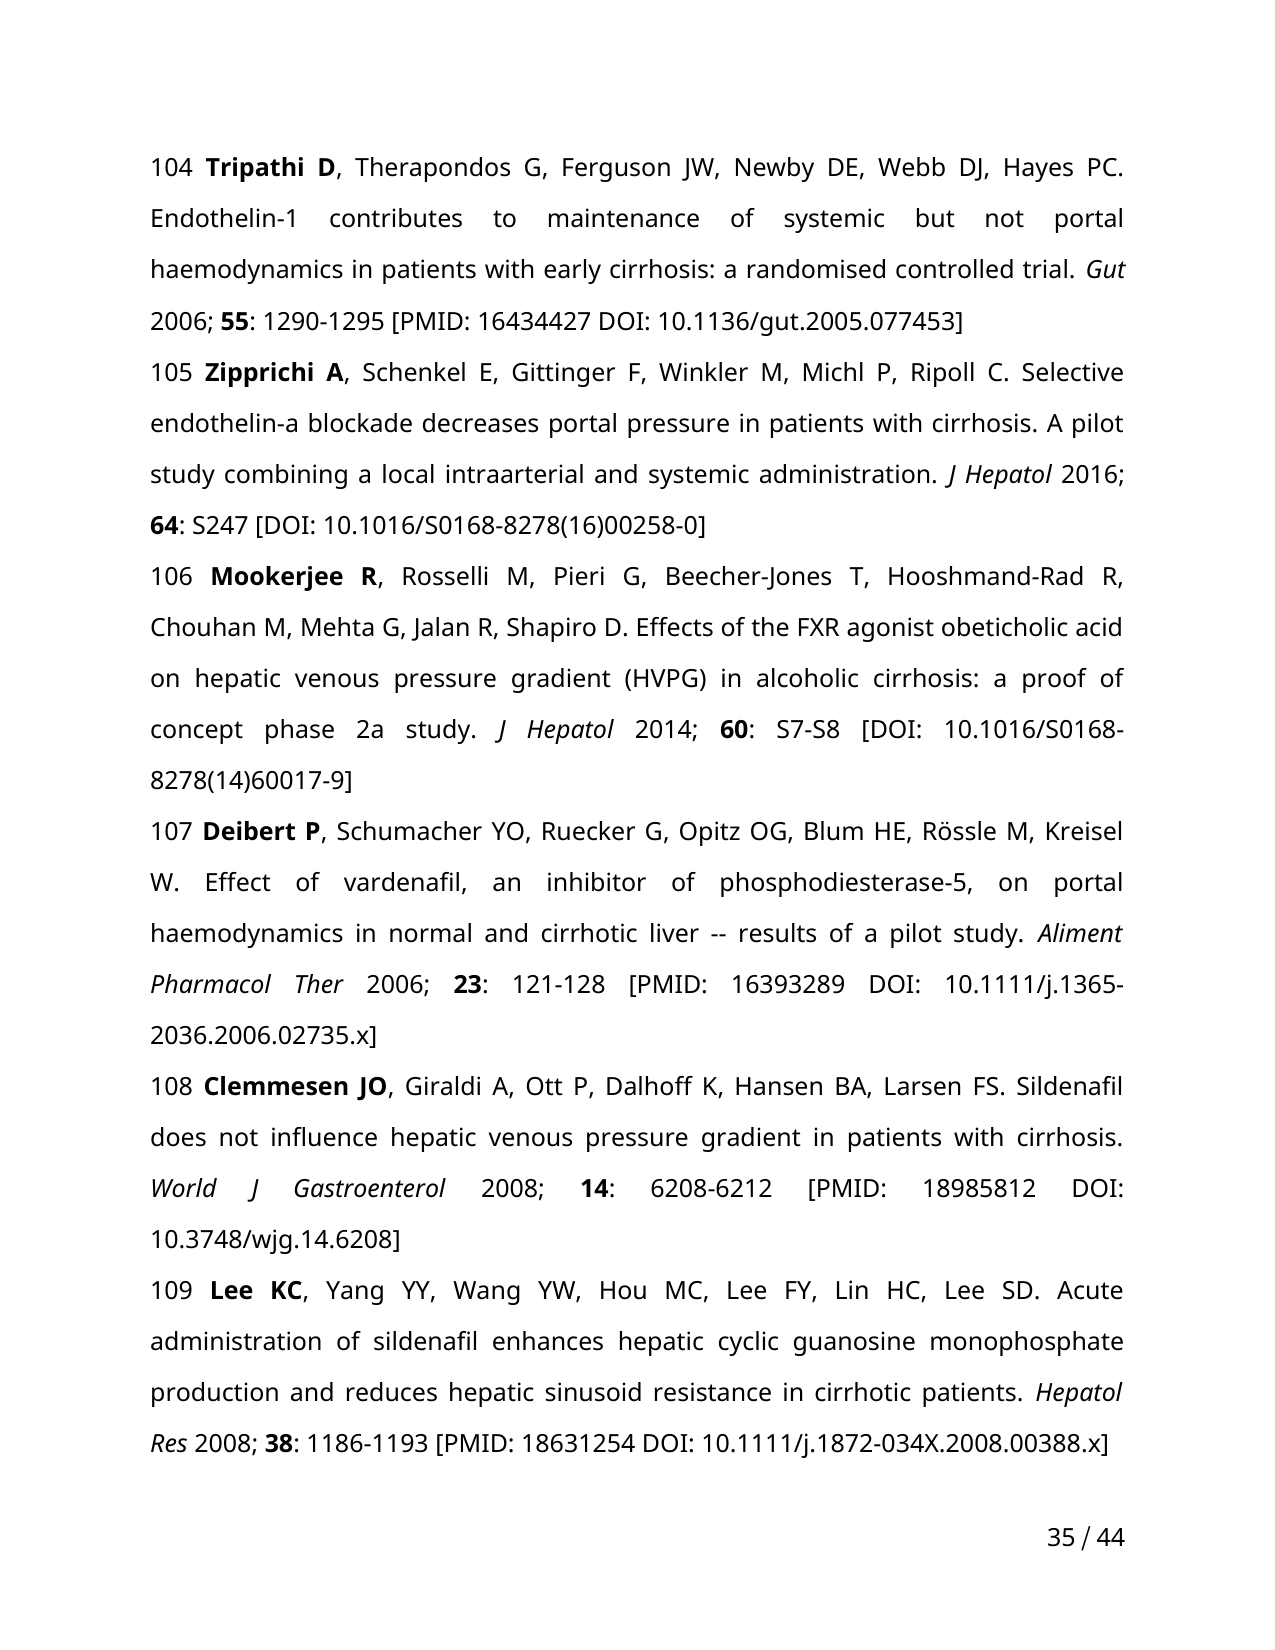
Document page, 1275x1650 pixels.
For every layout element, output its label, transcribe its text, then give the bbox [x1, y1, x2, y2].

text 106 Mookerjee R, Rosselli M, Pieri G, Beecher-Jones T, Hooshmand-Rad R, Chouhan M, Mehta G, Jalan R, Shapiro D. Effects of the FXR agonist obeticholic acid on hepatic venous pressure gradient (HVPG) in alcoholic cirrhosis: a proof of concept phase 2a study. J Hepatol 2014; 60: S7-S8 [DOI: 10.1016/S0168-8278(14)60017-9] [150, 558, 1125, 797]
text 108 Clemmesen JO, Giraldi A, Ott P, Dalhoff K, Hansen BA, Larsen FS. Sildenafil does not influence hepatic venous pressure gradient in patients with cirrhosis. World J Gastroenterol 2008; 14: 6208-6212 [PMID: 18985812 DOI: 10.3748/wjg.14.6208] [150, 1069, 1125, 1256]
text 104 Tripathi D, Therapondos G, Ferguson JW, Newby DE, Webb DJ, Hayes PC. Endothelin-1 contributes to maintenance of systemic but not portal haemodynamics in patients with early cirrhosis: a randomised controlled trial. Gut 2006; 55: 1290-1295 [PMID: 16434427 DOI: 10.1136/gut.2005.077453] [150, 150, 1125, 337]
text 105 Zipprichi A, Schenkel E, Gittinger F, Winkler M, Michl P, Ripoll C. Selective endothelin-a blockade decreases portal pressure in patients with cirrhosis. A pilot study combining a local intraarterial and systemic administration. J Hepatol 2016; 64: S247 [DOI: 10.1016/S0168-8278(16)00258-0] [150, 354, 1125, 541]
text 109 Lee KC, Yang YY, Wang YW, Hou MC, Lee FY, Lin HC, Lee SD. Acute administration of sildenafil enhances hepatic cyclic guanosine monophosphate production and reduces hepatic sinusoid resistance in cirrhotic patients. Hepatol Res 2008; 38: 1186-1193 [PMID: 18631254 DOI: 10.1111/j.1872-034X.2008.00388.x] [150, 1273, 1125, 1460]
text 107 Deibert P, Schumacher YO, Ruecker G, Opitz OG, Blum HE, Rössle M, Kreisel W. Effect of vardenafil, an inhibitor of phosphodiesterase-5, on portal haemodynamics in normal and cirrhotic liver -- results of a pilot study. Aliment Pharmacol Ther 2006; 23: 121-128 [PMID: 16393289 DOI: 10.1111/j.1365-2036.2006.02735.x] [150, 813, 1125, 1052]
